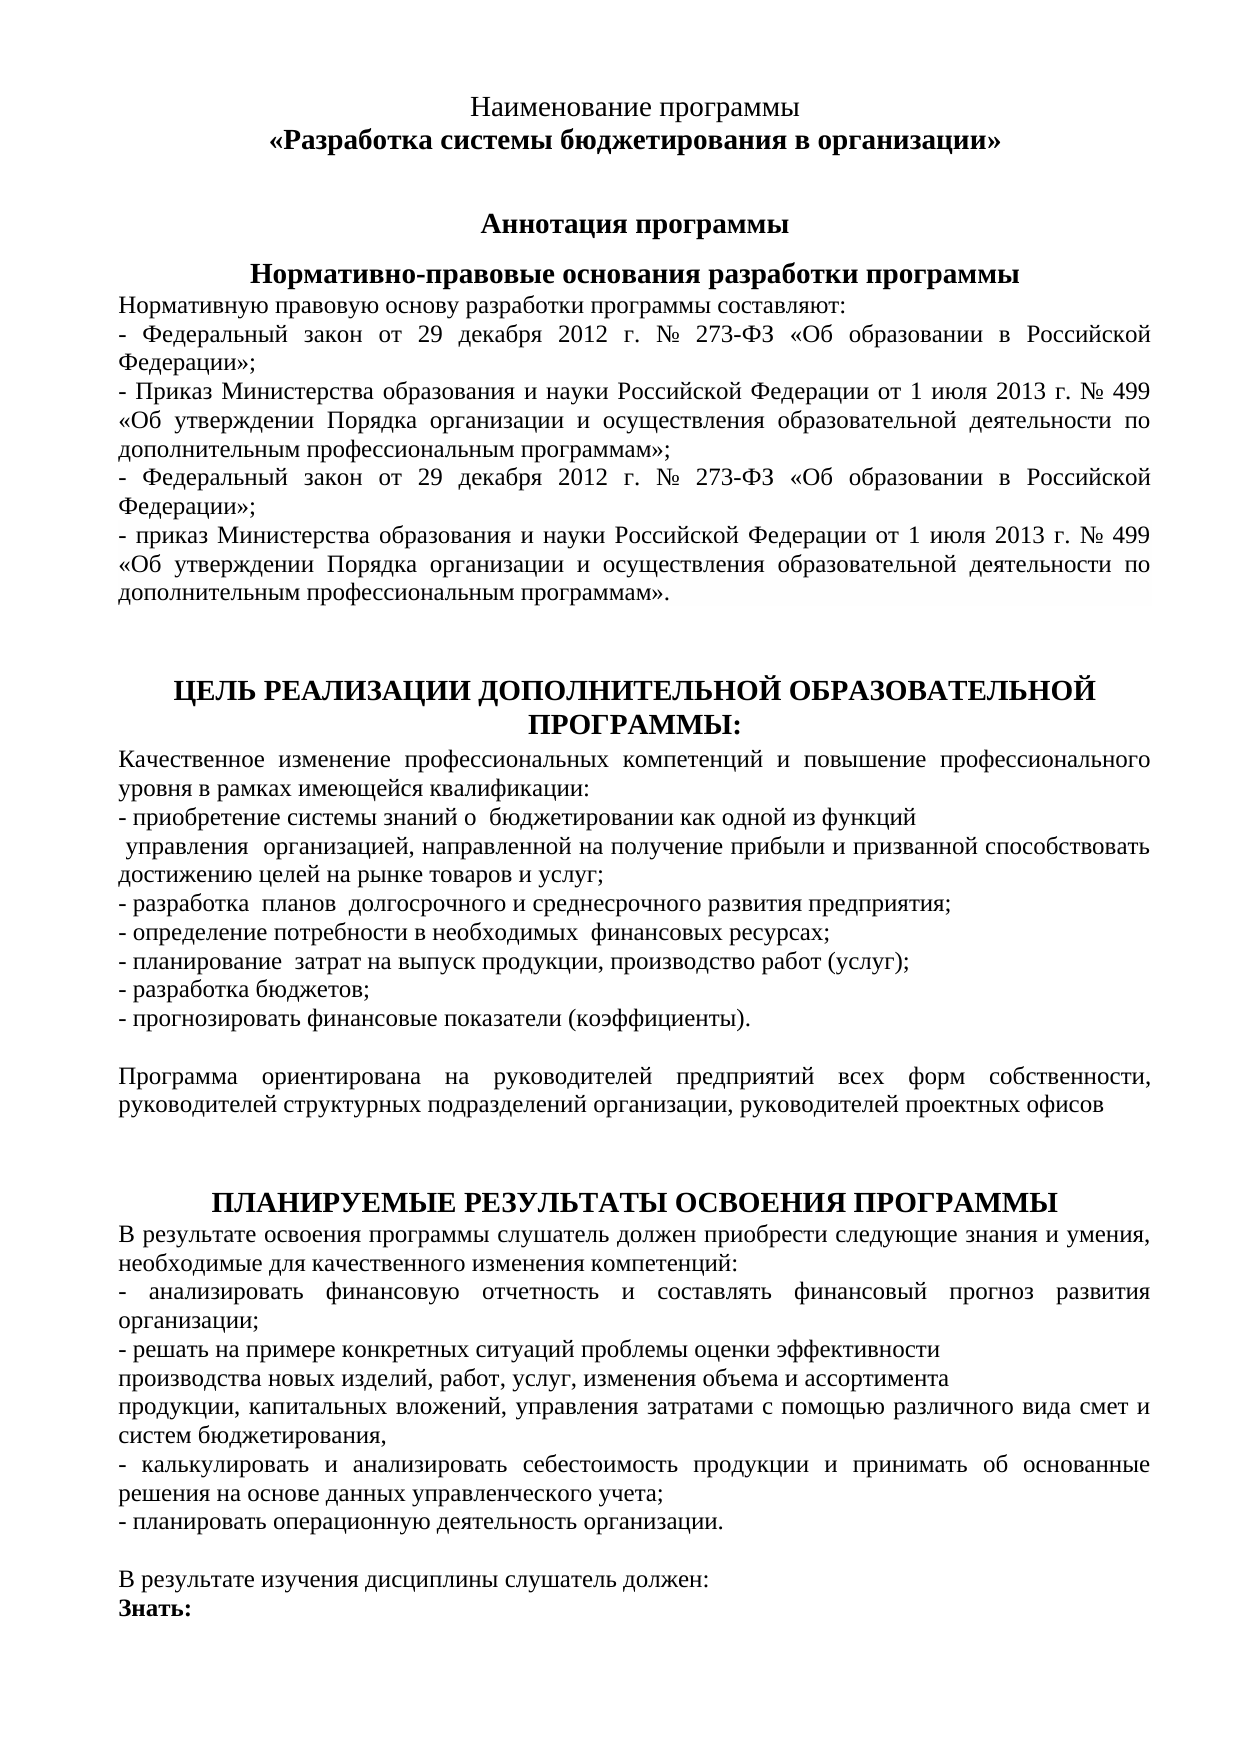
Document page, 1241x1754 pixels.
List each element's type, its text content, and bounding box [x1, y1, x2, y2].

text В результате изучения дисциплины слушатель должен: [118, 1564, 1152, 1593]
text Знать: [118, 1593, 1152, 1621]
text - Федеральный закон от 29 декабря 2012 г. № 273-ФЗ «Об образовании в Российской Федерации»; [118, 462, 1152, 520]
text «Разработка системы бюджетирования в организации» [118, 122, 1152, 156]
text - решать на примере конкретных ситуаций проблемы оценки эффективности [118, 1334, 1152, 1363]
text - прогнозировать финансовые показатели (коэффициенты). [118, 1003, 1152, 1032]
text производства новых изделий, работ, услуг, изменения объема и ассортимента [118, 1363, 1152, 1391]
text В результате освоения программы слушатель должен приобрести следующие знания и умения, необходимые для качественного изменения компетенций: [118, 1219, 1152, 1276]
text Программа ориентирована на руководителей предприятий всех форм собственности, руководителей структурных подразделений организации, руководителей проектных офисов [118, 1061, 1152, 1118]
text ПЛАНИРУЕМЫЕ РЕЗУЛЬТАТЫ ОСВОЕНИЯ ПРОГРАММЫ [118, 1185, 1152, 1219]
text - разработка бюджетов; [118, 974, 1152, 1003]
text - планировать операционную деятельность организации. [118, 1506, 1152, 1535]
text - определение потребности в необходимых финансовых ресурсах; [118, 917, 1152, 946]
text ЦЕЛЬ РЕАЛИЗАЦИИ ДОПОЛНИТЕЛЬНОЙ ОБРАЗОВАТЕЛЬНОЙ ПРОГРАММЫ: [118, 673, 1152, 740]
text - разработка планов долгосрочного и среднесрочного развития предприятия; [118, 888, 1152, 917]
text Аннотация программы [118, 206, 1152, 239]
text - Приказ Министерства образования и науки Российской Федерации от 1 июля 2013 г. № 499 «Об утверждении Порядка организации и осуществления образовательной деятельности по дополнительным профессиональным программам»; [118, 376, 1152, 462]
text Наименование программы [118, 89, 1152, 122]
text - калькулировать и анализировать себестоимость продукции и принимать об основанные решения на основе данных управленческого учета; [118, 1449, 1152, 1506]
text Нормативную правовую основу разработки программы составляют: [118, 290, 1152, 319]
text продукции, капитальных вложений, управления затратами с помощью различного вида смет и систем бюджетирования, [118, 1391, 1152, 1449]
text - приобретение системы знаний о бюджетировании как одной из функций [118, 802, 1152, 831]
text - планирование затрат на выпуск продукции, производство работ (услуг); [118, 946, 1152, 974]
text управления организацией, направленной на получение прибыли и призванной способствовать достижению целей на рынке товаров и услуг; [118, 831, 1152, 888]
text Нормативно-правовые основания разработки программы [118, 256, 1152, 290]
text - анализировать финансовую отчетность и составлять финансовый прогноз развития организации; [118, 1276, 1152, 1334]
text Качественное изменение профессиональных компетенций и повышение профессионального уровня в рамках имеющейся квалификации: [118, 744, 1152, 802]
text - приказ Министерства образования и науки Российской Федерации от 1 июля 2013 г. № 499 «Об утверждении Порядка организации и осуществления образовательной деятельности по дополнительным профессиональным программам». [118, 520, 1152, 606]
text - Федеральный закон от 29 декабря 2012 г. № 273-ФЗ «Об образовании в Российской Федерации»; [118, 319, 1152, 376]
